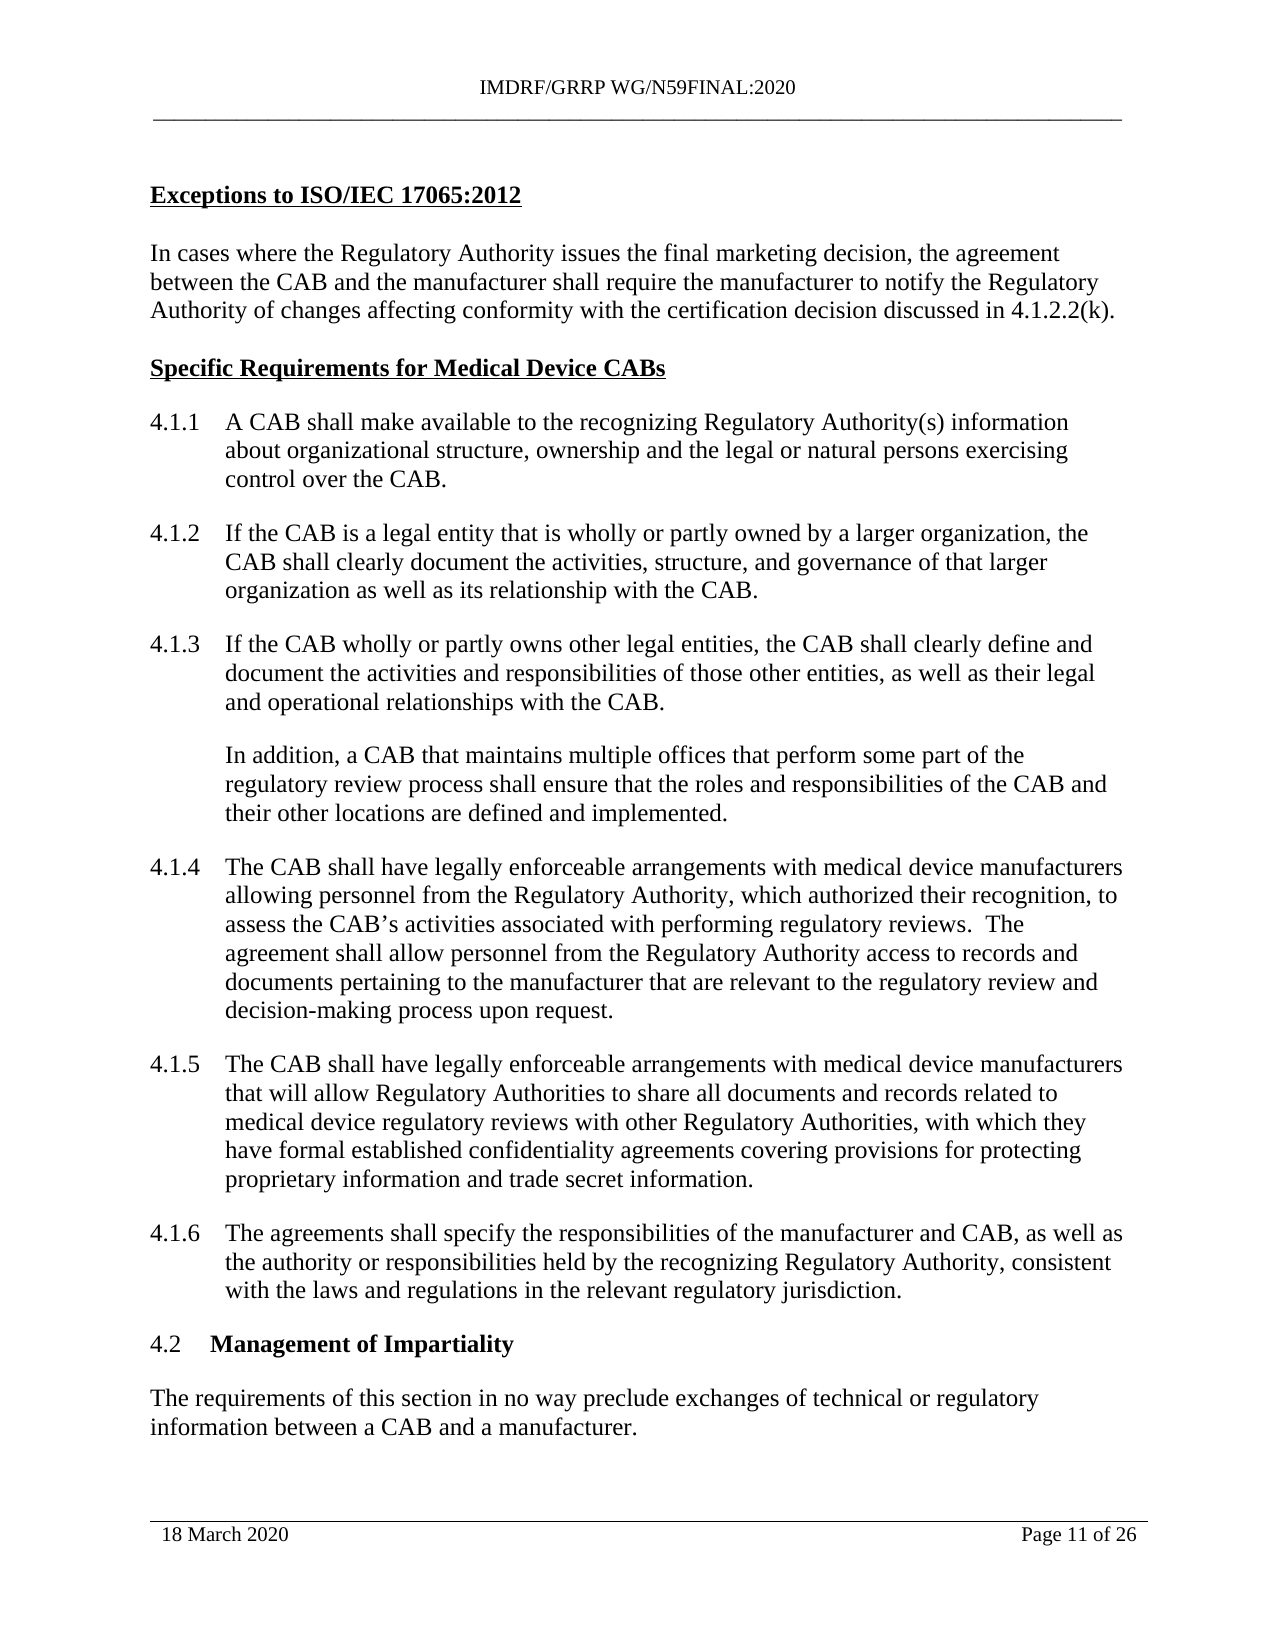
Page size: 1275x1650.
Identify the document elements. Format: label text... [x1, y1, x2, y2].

subtitle The agreements shall specify the responsibilities of the manufacturer and CAB, as well as the authority or responsibilities held by the recognizing Regulatory Authority, consistent with the laws and regulations in the relevant regulatory jurisdiction. [150, 1218, 1125, 1304]
subtitle The CAB shall have legally enforceable arrangements with medical device manufacturers that will allow Regulatory Authorities to share all documents and records related to medical device regulatory reviews with other Regulatory Authorities, with which they have formal established confidentiality agreements covering provisions for protecting proprietary information and trade secret information. [150, 1049, 1125, 1193]
subtitle Management of Impartiality [150, 1329, 1125, 1358]
subtitle The requirements of this section in no way preclude exchanges of technical or regulatory information between a CAB and a manufacturer. [150, 1383, 1125, 1441]
subtitle The CAB shall have legally enforceable arrangements with medical device manufacturers allowing personnel from the Regulatory Authority, which authorized their recognition, to assess the CAB’s activities associated with performing regulatory reviews. The agreement shall allow personnel from the Regulatory Authority access to records and documents pertaining to the manufacturer that are relevant to the regulatory review and decision-making process upon request. [150, 852, 1125, 1024]
subtitle If the CAB wholly or partly owns other legal entities, the CAB shall clearly define and document the activities and responsibilities of those other entities, as well as their legal and operational relationships with the CAB. [150, 629, 1125, 716]
subtitle A CAB shall make available to the recognizing Regulatory Authority(s) information about organizational structure, ownership and the legal or natural persons exercising control over the CAB. [150, 407, 1125, 493]
subtitle If the CAB is a legal entity that is wholly or partly owned by a larger organization, the CAB shall clearly document the activities, structure, and governance of that larger organization as well as its relationship with the CAB. [150, 518, 1125, 604]
text Specific Requirements for Medical Device CABs [150, 353, 1125, 382]
subtitle In addition, a CAB that maintains multiple offices that perform some part of the regulatory review process shall ensure that the roles and responsibilities of the CAB and their other locations are defined and implemented. [225, 741, 1125, 827]
text In cases where the Regulatory Authority issues the final marketing decision, the agreement between the CAB and the manufacturer shall require the manufacturer to notify the Regulatory Authority of changes affecting conformity with the certification decision discussed in 4.1.2.2(k). [150, 238, 1125, 324]
text Exceptions to ISO/IEC 17065:2012 [150, 181, 1125, 209]
